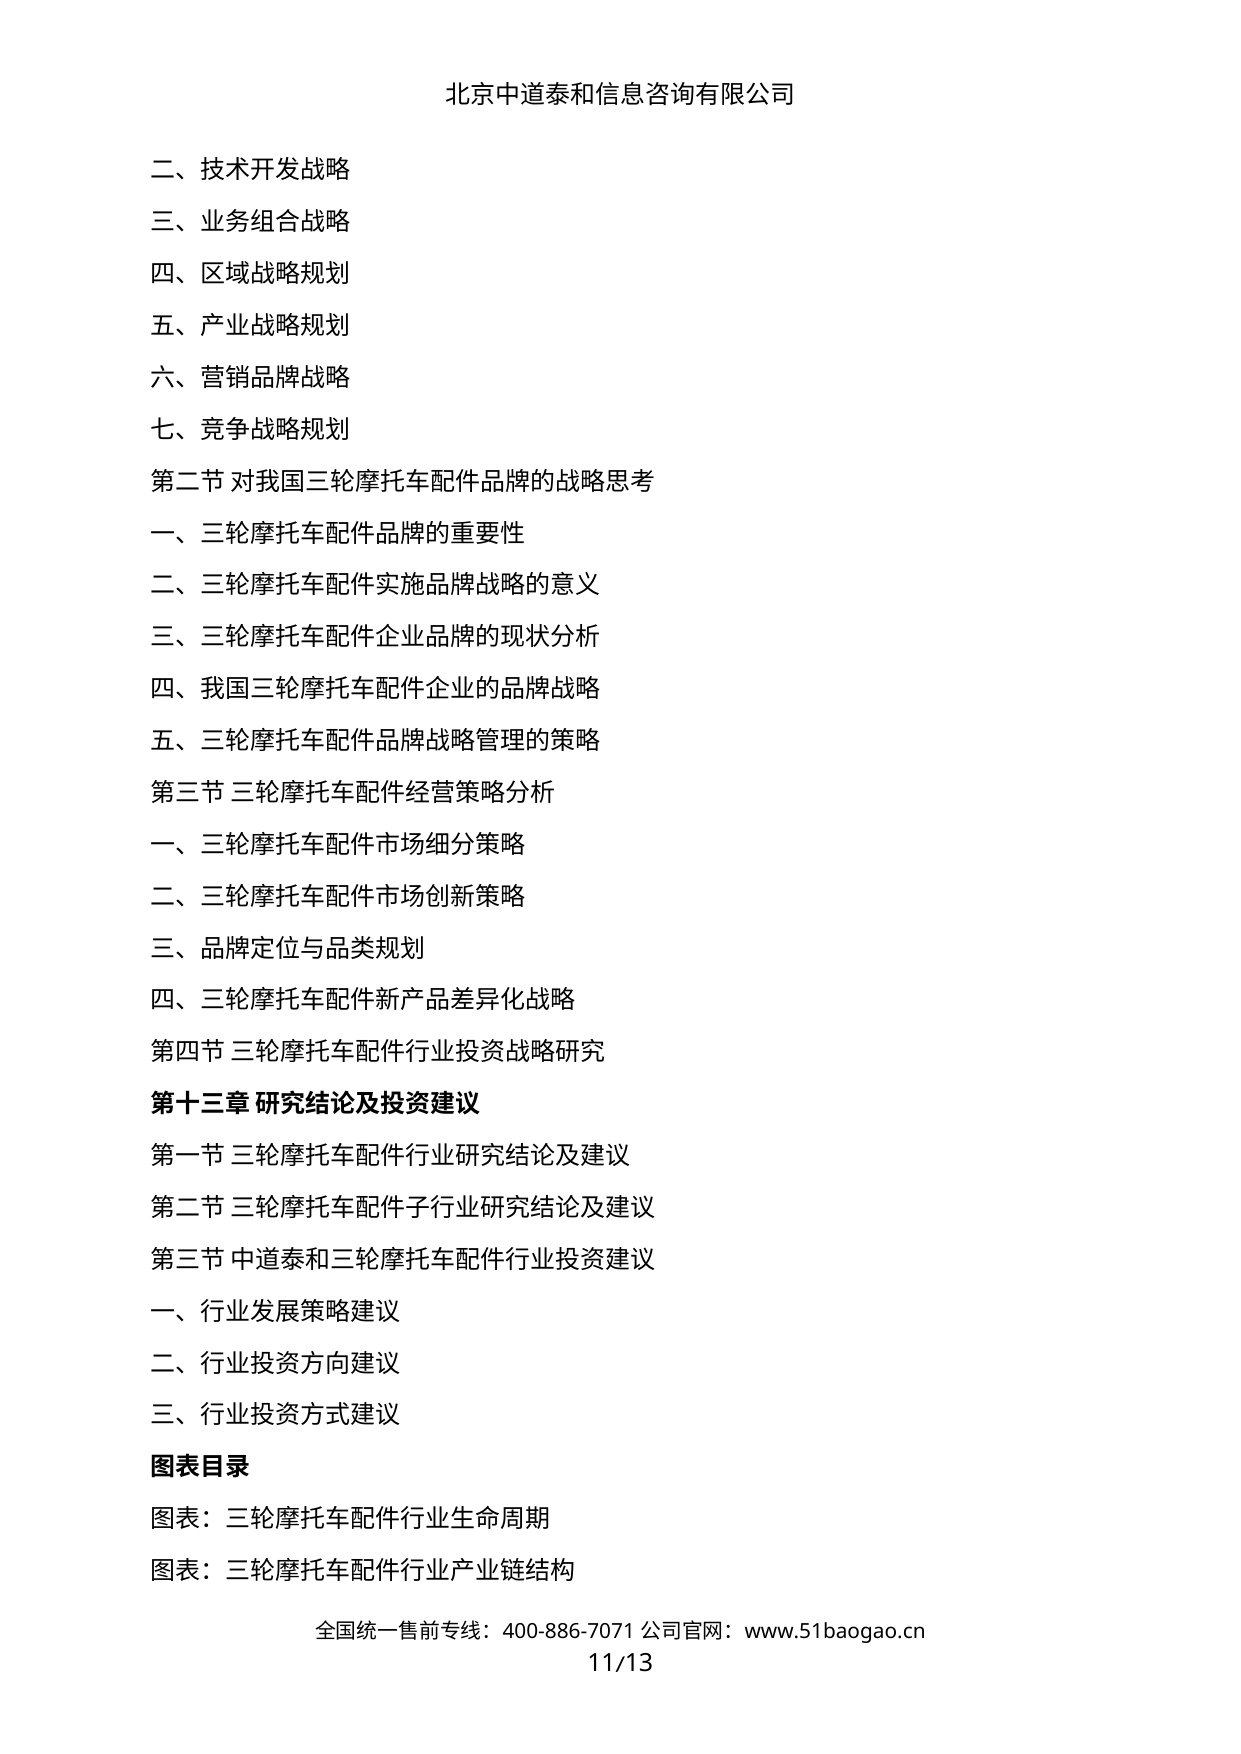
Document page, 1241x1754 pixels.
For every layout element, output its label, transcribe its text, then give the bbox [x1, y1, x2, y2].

text 七、竞争战略规划 [150, 409, 1090, 446]
text 六、营销品牌战略 [150, 357, 1090, 394]
text 一、三轮摩托车配件品牌的重要性 [150, 513, 1090, 549]
text 第四节 三轮摩托车配件行业投资战略研究 [150, 1032, 1090, 1068]
text 三、行业投资方式建议 [150, 1395, 1090, 1431]
text 三、三轮摩托车配件企业品牌的现状分析 [150, 617, 1090, 653]
text 图表：三轮摩托车配件行业生命周期 [150, 1499, 1090, 1535]
text 二、三轮摩托车配件市场创新策略 [150, 876, 1090, 912]
text 二、三轮摩托车配件实施品牌战略的意义 [150, 565, 1090, 601]
text 三、业务组合战略 [150, 202, 1090, 238]
text 五、产业战略规划 [150, 306, 1090, 342]
text 一、三轮摩托车配件市场细分策略 [150, 824, 1090, 861]
text 图表目录 [150, 1447, 1090, 1483]
text 第二节 对我国三轮摩托车配件品牌的战略思考 [150, 461, 1090, 497]
text 一、行业发展策略建议 [150, 1291, 1090, 1327]
text 第十三章 研究结论及投资建议 [150, 1084, 1090, 1120]
text 四、我国三轮摩托车配件企业的品牌战略 [150, 669, 1090, 705]
text 四、三轮摩托车配件新产品差异化战略 [150, 980, 1090, 1016]
text 二、技术开发战略 [150, 150, 1090, 186]
text 二、行业投资方向建议 [150, 1343, 1090, 1379]
text 图表：三轮摩托车配件行业产业链结构 [150, 1551, 1090, 1587]
text 四、区域战略规划 [150, 254, 1090, 290]
text 第三节 三轮摩托车配件经营策略分析 [150, 772, 1090, 809]
text 三、品牌定位与品类规划 [150, 928, 1090, 964]
text 第一节 三轮摩托车配件行业研究结论及建议 [150, 1136, 1090, 1172]
text 五、三轮摩托车配件品牌战略管理的策略 [150, 721, 1090, 757]
text 第二节 三轮摩托车配件子行业研究结论及建议 [150, 1187, 1090, 1224]
text 第三节 中道泰和三轮摩托车配件行业投资建议 [150, 1239, 1090, 1276]
